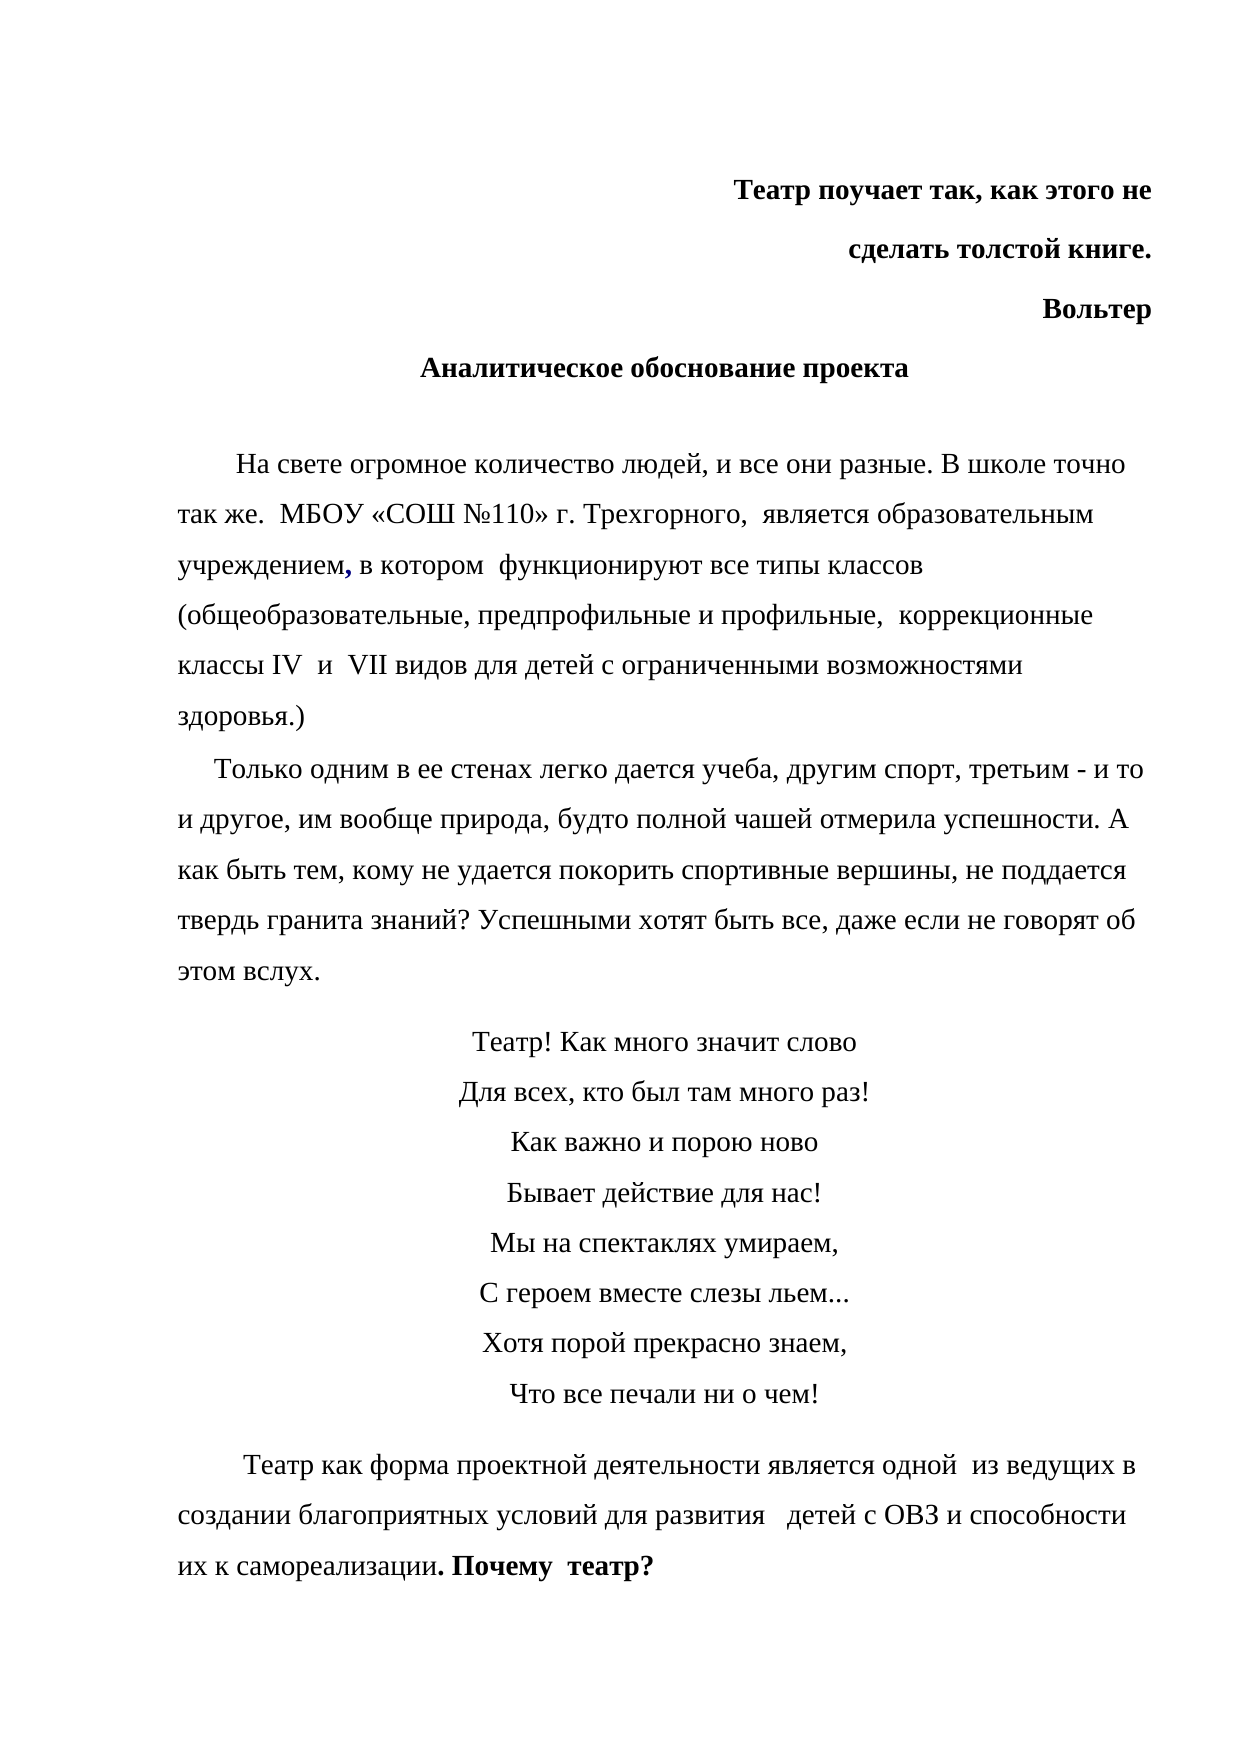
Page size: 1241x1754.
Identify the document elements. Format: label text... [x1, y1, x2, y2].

text сделать толстой книге. [177, 231, 1152, 265]
text Театр поучает так, как этого не [177, 172, 1152, 206]
text На свете огромное количество людей, и все они разные. В школе точно так же. МБОУ «СОШ №110» г. Трехгорного, является образовательным учреждением, в котором функционируют все типы классов (общеобразовательные, предпрофильные и профильные, коррекционные классы IV и VII видов для детей с ограниченными возможностями здоровья.) [177, 446, 1152, 731]
text Театр как форма проектной деятельности является одной из ведущих в создании благоприятных условий для развития детей с ОВЗ и способности их к самореализации. Почему театр? [177, 1447, 1152, 1581]
text Вольтер [177, 291, 1152, 324]
text Аналитическое обоснование проекта [177, 350, 1152, 384]
text Театр! Как много значит слово Для всех, кто был там много раз! Как важно и порою ново Бывает действие для нас! Мы на спектаклях умираем, С героем вместе слезы льем... Хотя порой прекрасно знаем, Что все печали ни о чем! [177, 1024, 1152, 1409]
list Только одним в ее стенах легко дается учеба, другим спорт, третьим - и то и другое, им вообще природа, будто полной чашей отмерила успешности. А как быть тем, кому не удается покорить спортивные вершины, не поддается твердь гранита знаний? Успешными хотят быть все, даже если не говорят об этом вслух. [177, 751, 1152, 986]
